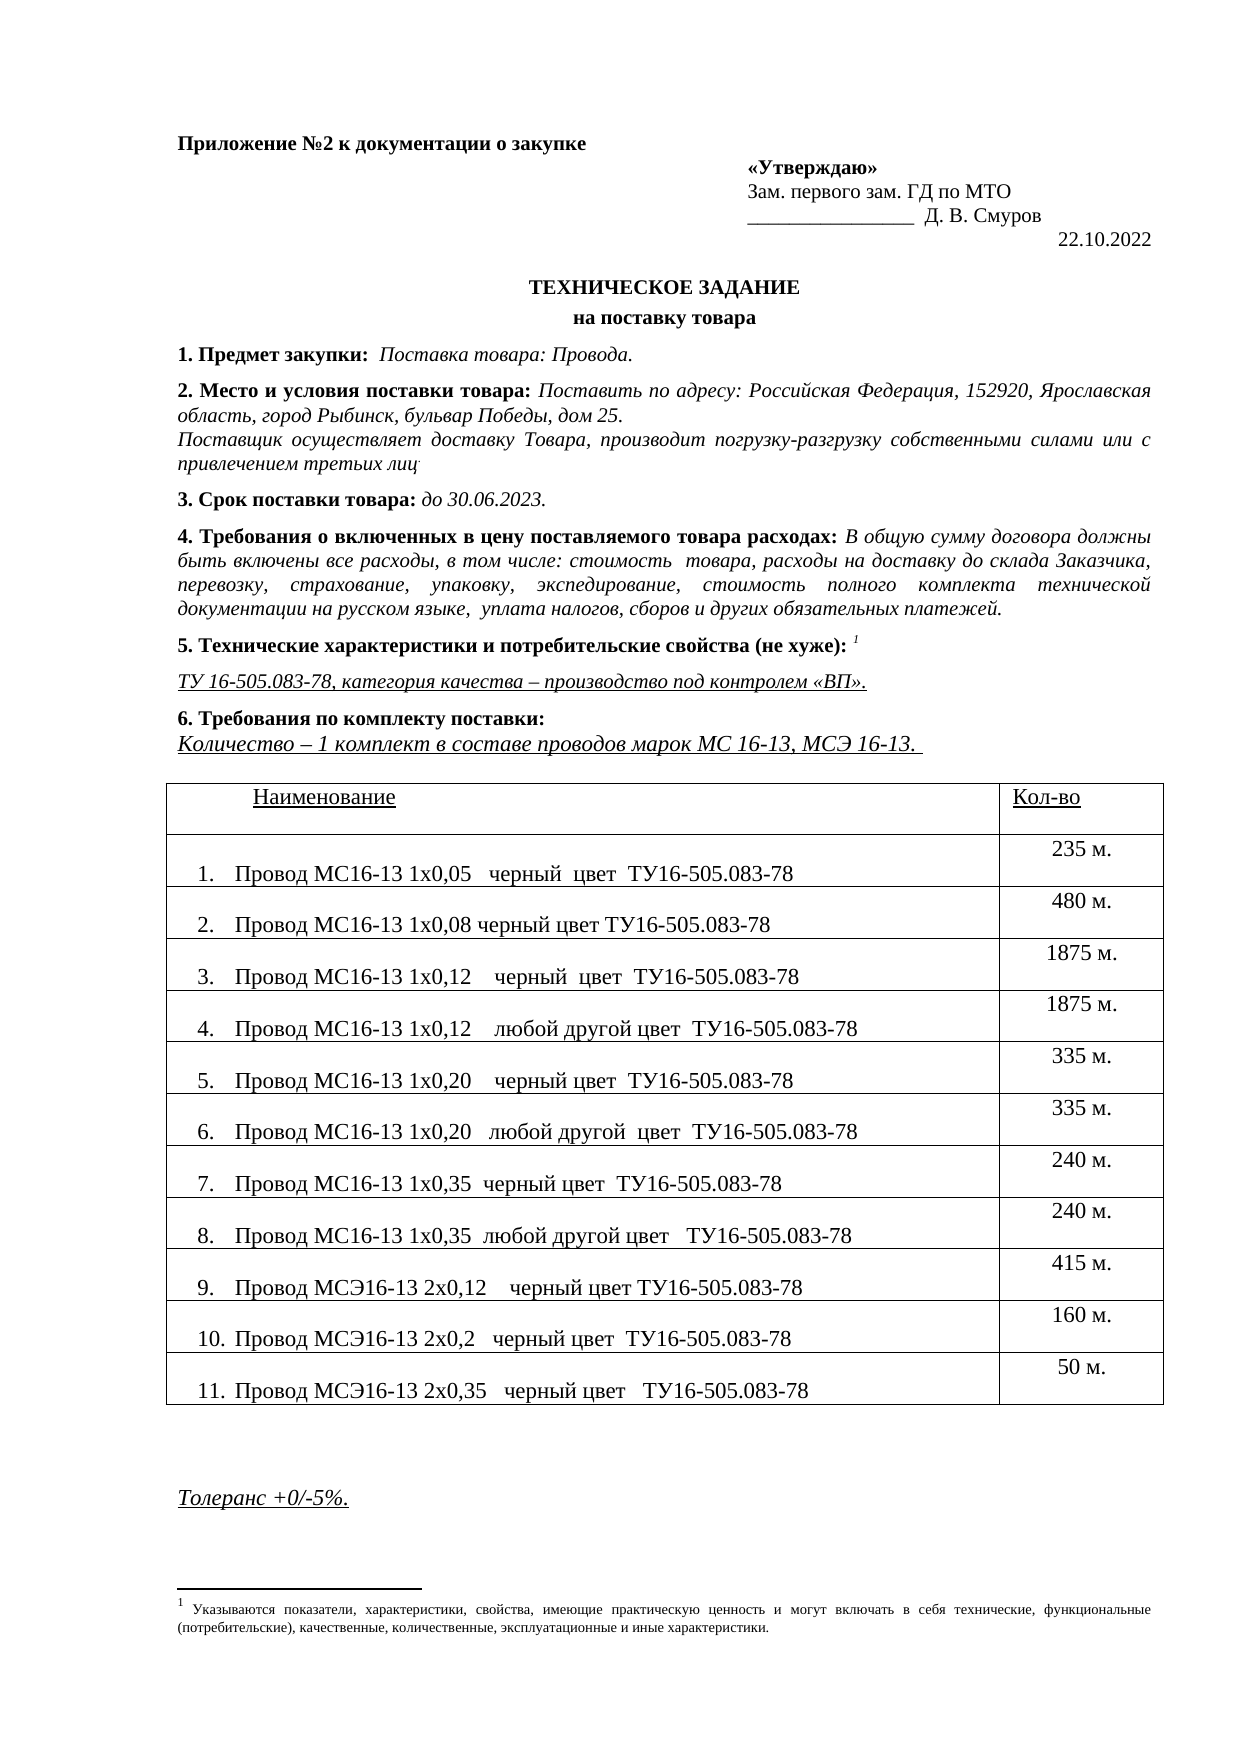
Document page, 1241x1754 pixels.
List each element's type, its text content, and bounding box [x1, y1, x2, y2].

table_cell 1875 м. [1000, 939, 1163, 989]
text 22.10.2022 [753, 227, 1152, 251]
table_cell 480 м. [1000, 887, 1163, 938]
table_cell Провод МС16-13 1х0,20 любой другой цвет ТУ16-505.083-78 [167, 1094, 999, 1145]
text 2. Место и условия поставки товара: Поставить по адресу: Российская Федерация, 152920, Ярославская область, город Рыбинск, бульвар Победы, дом 25. [177, 378, 1152, 427]
text Поставщик осуществляет доставку Товара, производит погрузку-разгрузку собственными силами или с привлечением третьих лиц. [177, 427, 1152, 475]
table_cell Провод МС16-13 1х0,35 черный цвет ТУ16-505.083-78 [167, 1146, 999, 1197]
table_cell Провод МС16-13 1х0,08 черный цвет ТУ16-505.083-78 [167, 887, 999, 938]
table_header Кол-во [1000, 784, 1163, 834]
text 3. Срок поставки товара: до 30.06.2023. [177, 487, 1152, 511]
table_cell Провод МСЭ16-13 2х0,12 черный цвет ТУ16-505.083-78 [167, 1249, 999, 1300]
text Толеранс +0/-5%. [177, 1484, 1152, 1510]
table_cell 335 м. [1000, 1094, 1163, 1145]
text Количество – 1 комплект в составе проводов марок МС 16-13, МСЭ 16-13. [177, 730, 1152, 756]
text на поставку товара [177, 305, 1152, 329]
table_cell Провод МС16-13 1х0,20 черный цвет ТУ16-505.083-78 [167, 1042, 999, 1093]
text ТЕХНИЧЕСКОЕ ЗАДАНИЕ [177, 275, 1152, 299]
text 1. Предмет закупки: Поставка товара: Провода. [177, 342, 1152, 366]
table_cell 50 м. [1000, 1353, 1163, 1404]
text Приложение №2 к документации о закупке [177, 131, 1152, 155]
table_cell Провод МС16-13 1х0,05 черный цвет ТУ16-505.083-78 [167, 835, 999, 886]
table_cell Провод МСЭ16-13 2х0,2 черный цвет ТУ16-505.083-78 [167, 1301, 999, 1352]
text Зам. первого зам. ГД по МТО [672, 179, 1152, 203]
table_cell 235 м. [1000, 835, 1163, 886]
table_cell Провод МС16-13 1х0,12 любой другой цвет ТУ16-505.083-78 [167, 991, 999, 1041]
table_cell Провод МС16-13 1х0,12 черный цвет ТУ16-505.083-78 [167, 939, 999, 989]
table_cell 160 м. [1000, 1301, 1163, 1352]
table_cell 1875 м. [1000, 991, 1163, 1041]
text 6. Требования по комплекту поставки: [177, 706, 1152, 730]
table_cell 415 м. [1000, 1249, 1163, 1300]
text 4. Требования о включенных в цену поставляемого товара расходах: В общую сумму договора должны быть включены все расходы, в том числе: стоимость товара, расходы на доставку до склада Заказчика, перевозку, страхование, упаковку, экспедирование, стоимость полного комплекта технической документации на русском языке, уплата налогов, сборов и других обязательных платежей. [177, 524, 1152, 620]
text 5. Технические характеристики и потребительские свойства (не хуже): [177, 632, 1152, 657]
table_cell Провод МСЭ16-13 2х0,35 черный цвет ТУ16-505.083-78 [167, 1353, 999, 1404]
table_header Наименование [167, 784, 999, 834]
table_cell 240 м. [1000, 1198, 1163, 1248]
text ТУ 16-505.083-78, категория качества – производство под контролем «ВП». [177, 669, 1152, 693]
table_cell 335 м. [1000, 1042, 1163, 1093]
text ________________ Д. В. Смуров [672, 203, 1152, 227]
text «Утверждаю» [717, 155, 1152, 179]
table_cell 240 м. [1000, 1146, 1163, 1197]
table_cell Провод МС16-13 1х0,35 любой другой цвет ТУ16-505.083-78 [167, 1198, 999, 1248]
